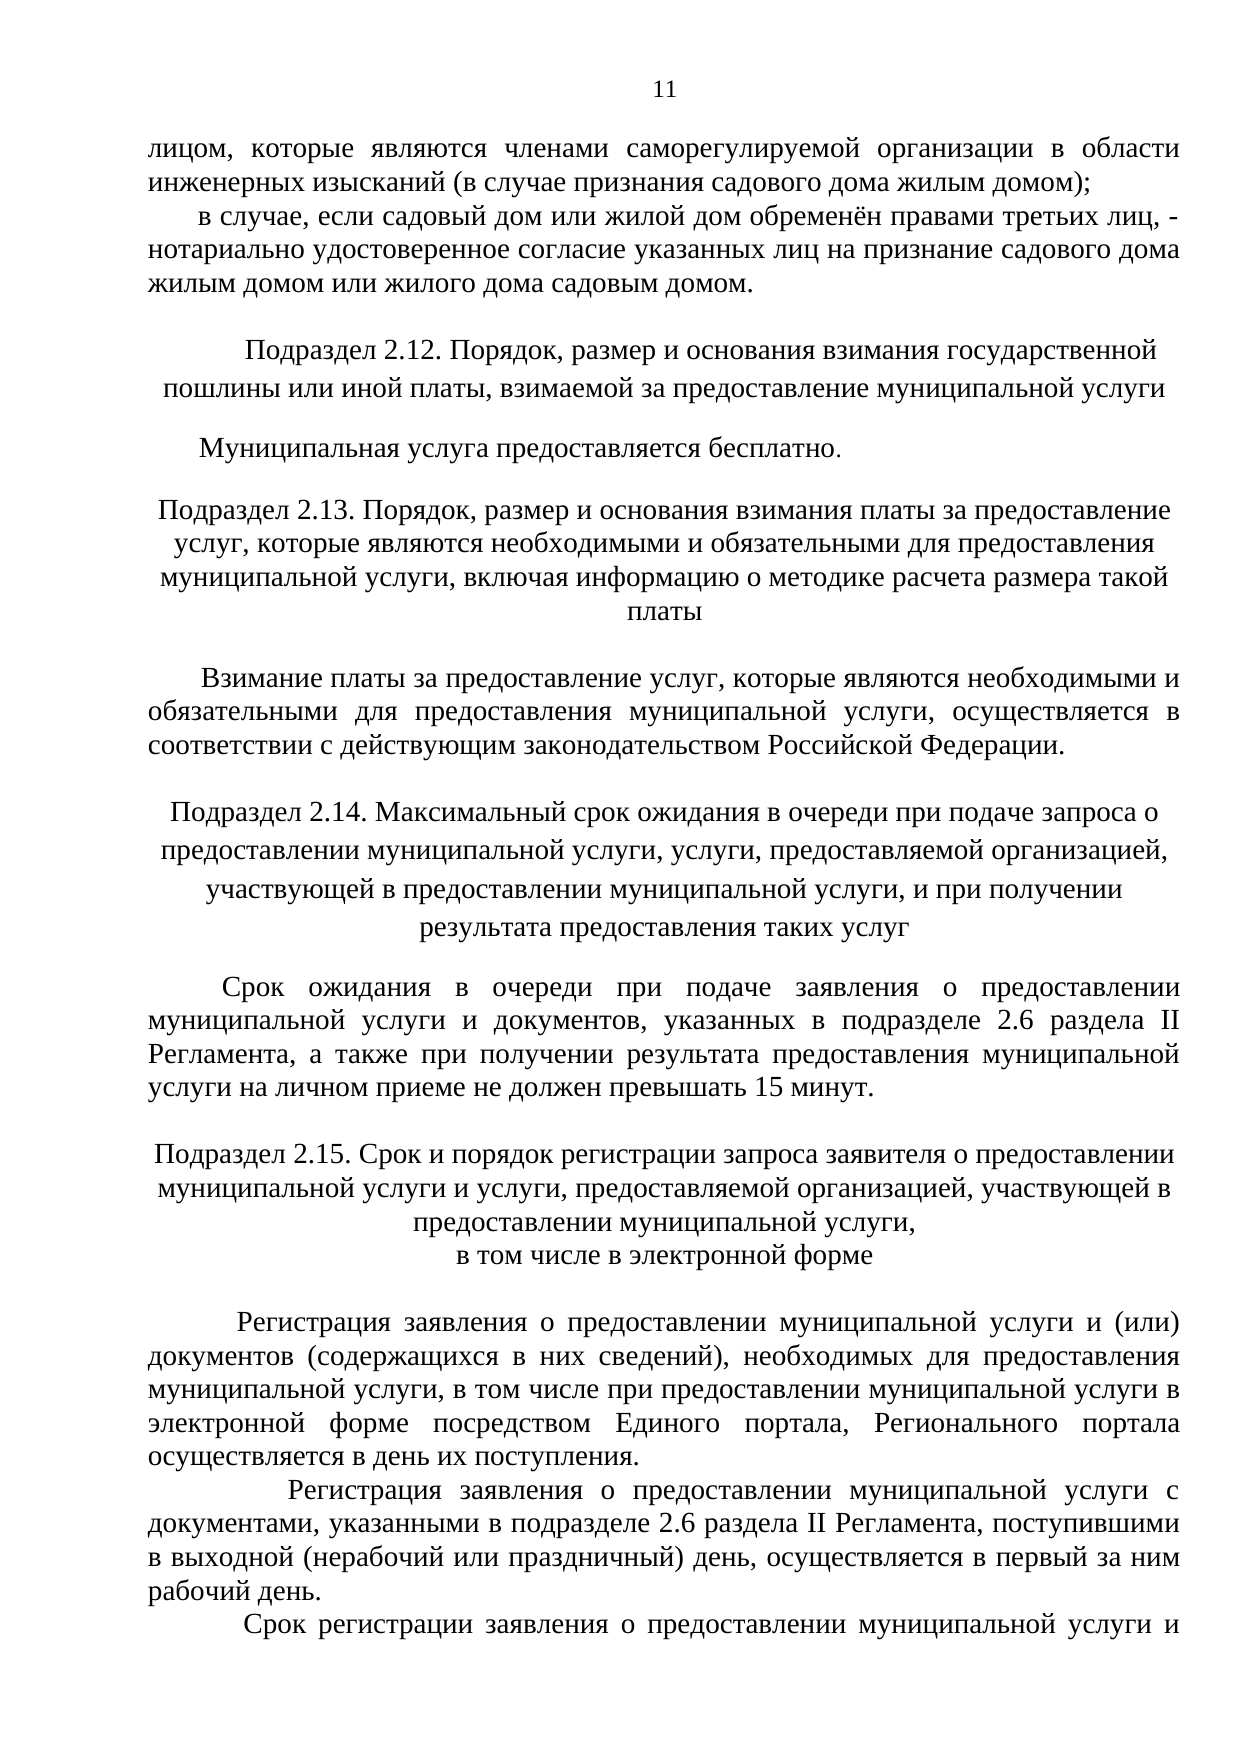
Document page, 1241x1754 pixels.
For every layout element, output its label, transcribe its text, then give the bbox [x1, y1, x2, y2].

text Подраздел 2.15. Срок и порядок регистрации запроса заявителя о предоставлении муниципальной услуги и услуги, предоставляемой организацией, участвующей в предоставлении муниципальной услуги, [148, 1137, 1181, 1237]
text Срок ожидания в очереди при подаче заявления о предоставлении муниципальной услуги и документов, указанных в подразделе 2.6 раздела II Регламента, а также при получении результата предоставления муниципальной услуги на личном приеме не должен превышать 15 минут. [148, 969, 1181, 1103]
text Регистрация заявления о предоставлении муниципальной услуги с документами, указанными в подразделе 2.6 раздела II Регламента, поступившими в выходной (нерабочий или праздничный) день, осуществляется в первый за ним рабочий день. [148, 1472, 1181, 1606]
text в том числе в электронной форме [148, 1237, 1181, 1271]
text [148, 131, 1181, 198]
text Подраздел 2.14. Максимальный срок ожидания в очереди при подаче запроса о предоставлении муниципальной услуги, услуги, предоставляемой организацией, участвующей в предоставлении муниципальной услуги, и при получении результата предоставления таких услуг [148, 794, 1181, 943]
text Муниципальная услуга предоставляется бесплатно. [148, 430, 1181, 463]
text Подраздел 2.12. Порядок, размер и основания взимания государственной пошлины или иной платы, взимаемой за предоставление муниципальной услуги [148, 332, 1181, 404]
text Регистрация заявления о предоставлении муниципальной услуги и (или) документов (содержащихся в них сведений), необходимых для предоставления муниципальной услуги, в том числе при предоставлении муниципальной услуги в электронной форме посредством Единого портала, Регионального портала осуществляется в день их поступления. [148, 1304, 1181, 1472]
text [148, 1606, 1181, 1640]
text в случае, если садовый дом или жилой дом обременён правами третьих лиц, - нотариально удостоверенное согласие указанных лиц на признание садового дома жилым домом или жилого дома садовым домом. [148, 198, 1181, 298]
text Подраздел 2.13. Порядок, размер и основания взимания платы за предоставление услуг, которые являются необходимыми и обязательными для предоставления муниципальной услуги, включая информацию о методике расчета размера такой платы [148, 492, 1181, 626]
text Взимание платы за предоставление услуг, которые являются необходимыми и обязательными для предоставления муниципальной услуги, осуществляется в соответствии с действующим законодательством Российской Федерации. [148, 660, 1181, 760]
